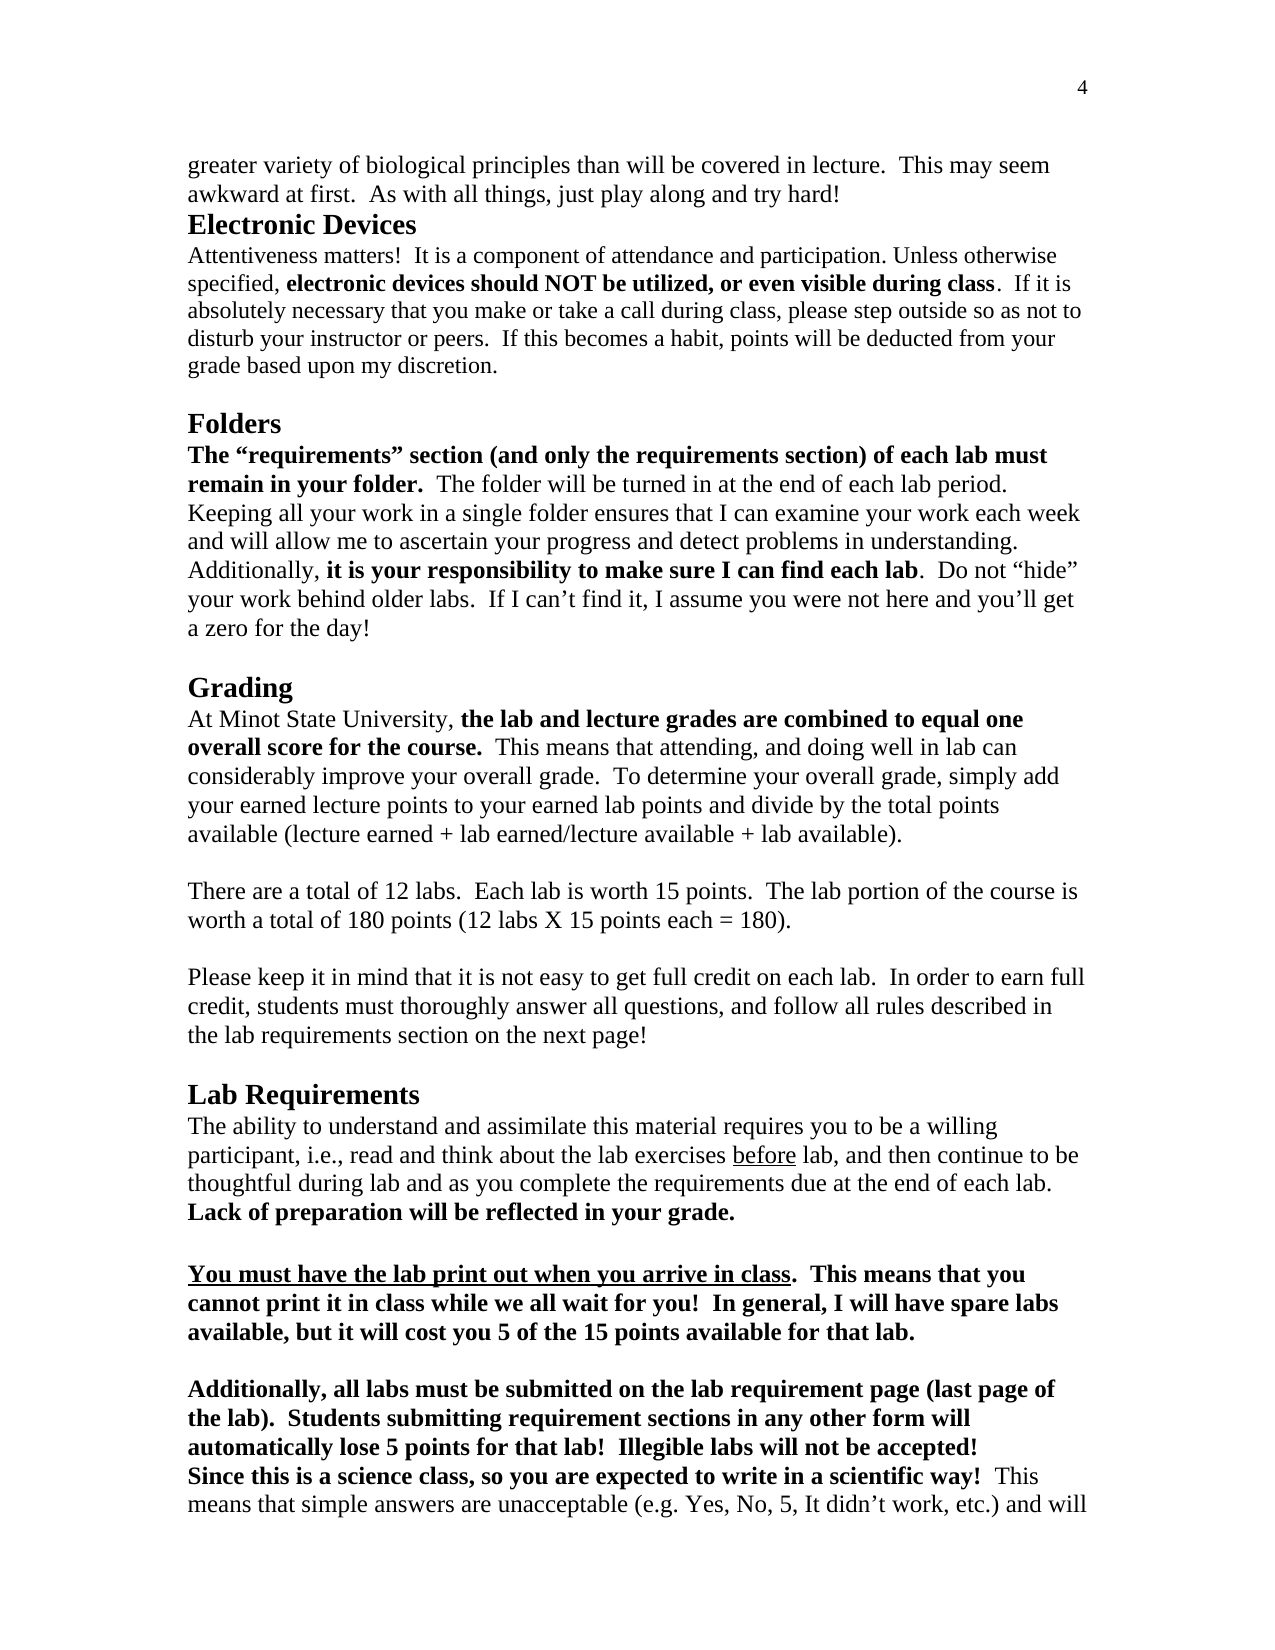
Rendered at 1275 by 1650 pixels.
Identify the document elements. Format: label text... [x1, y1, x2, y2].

text Electronic Devices [187, 207, 1087, 241]
text Additionally, all labs must be submitted on the lab requirement page (last page of the lab). Students submitting requirement sections in any other form will automatically lose 5 points for that lab! Illegible labs will not be accepted! [187, 1374, 1087, 1461]
text Folders [187, 407, 1087, 440]
text There are a total of 12 labs. Each lab is worth 15 points. The lab portion of the course is worth a total of 180 points (12 labs X 15 points each = 180). [187, 876, 1087, 934]
text Please keep it in mind that it is not easy to get full credit on each lab. In order to earn full credit, students must thoroughly answer all questions, and follow all rules described in the lab requirements section on the next page! [187, 962, 1087, 1049]
text Lab Requirements [187, 1077, 1087, 1111]
text At Minot State University, the lab and lecture grades are combined to equal one overall score for the course. This means that attending, and doing well in lab can considerably improve your overall grade. To determine your overall grade, simply add your earned lecture points to your earned lab points and divide by the total points available (lecture earned + lab earned/lecture available + lab available). [187, 704, 1087, 847]
text Grading [187, 670, 1087, 704]
text The “requirements” section (and only the requirements section) of each lab must remain in your folder. The folder will be turned in at the end of each lab period. Keeping all your work in a single folder ensures that I can examine your work each week and will allow me to ascertain your progress and detect problems in understanding. Additionally, it is your responsibility to make sure I can find each lab. Do not “hide” your work behind older labs. If I can’t find it, I assume you were not here and you’ll get a zero for the day! [187, 440, 1087, 641]
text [187, 150, 1087, 207]
text The ability to understand and assimilate this material requires you to be a willing participant, i.e., read and think about the lab exercises before lab, and then continue to be thoughtful during lab and as you complete the requirements due at the end of each lab. Lack of preparation will be reflected in your grade. [187, 1111, 1087, 1226]
text You must have the lab print out when you arrive in class. This means that you cannot print it in class while we all wait for you! In general, I will have spare labs available, but it will cost you 5 of the 15 points available for that lab. [187, 1259, 1087, 1346]
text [187, 1461, 1087, 1518]
text Attentiveness matters! It is a component of attendance and participation. Unless otherwise specified, electronic devices should NOT be utilized, or even visible during class. If it is absolutely necessary that you make or take a call during class, please step outside so as not to disturb your instructor or peers. If this becomes a habit, points will be deducted from your grade based upon my discretion. [187, 241, 1087, 379]
